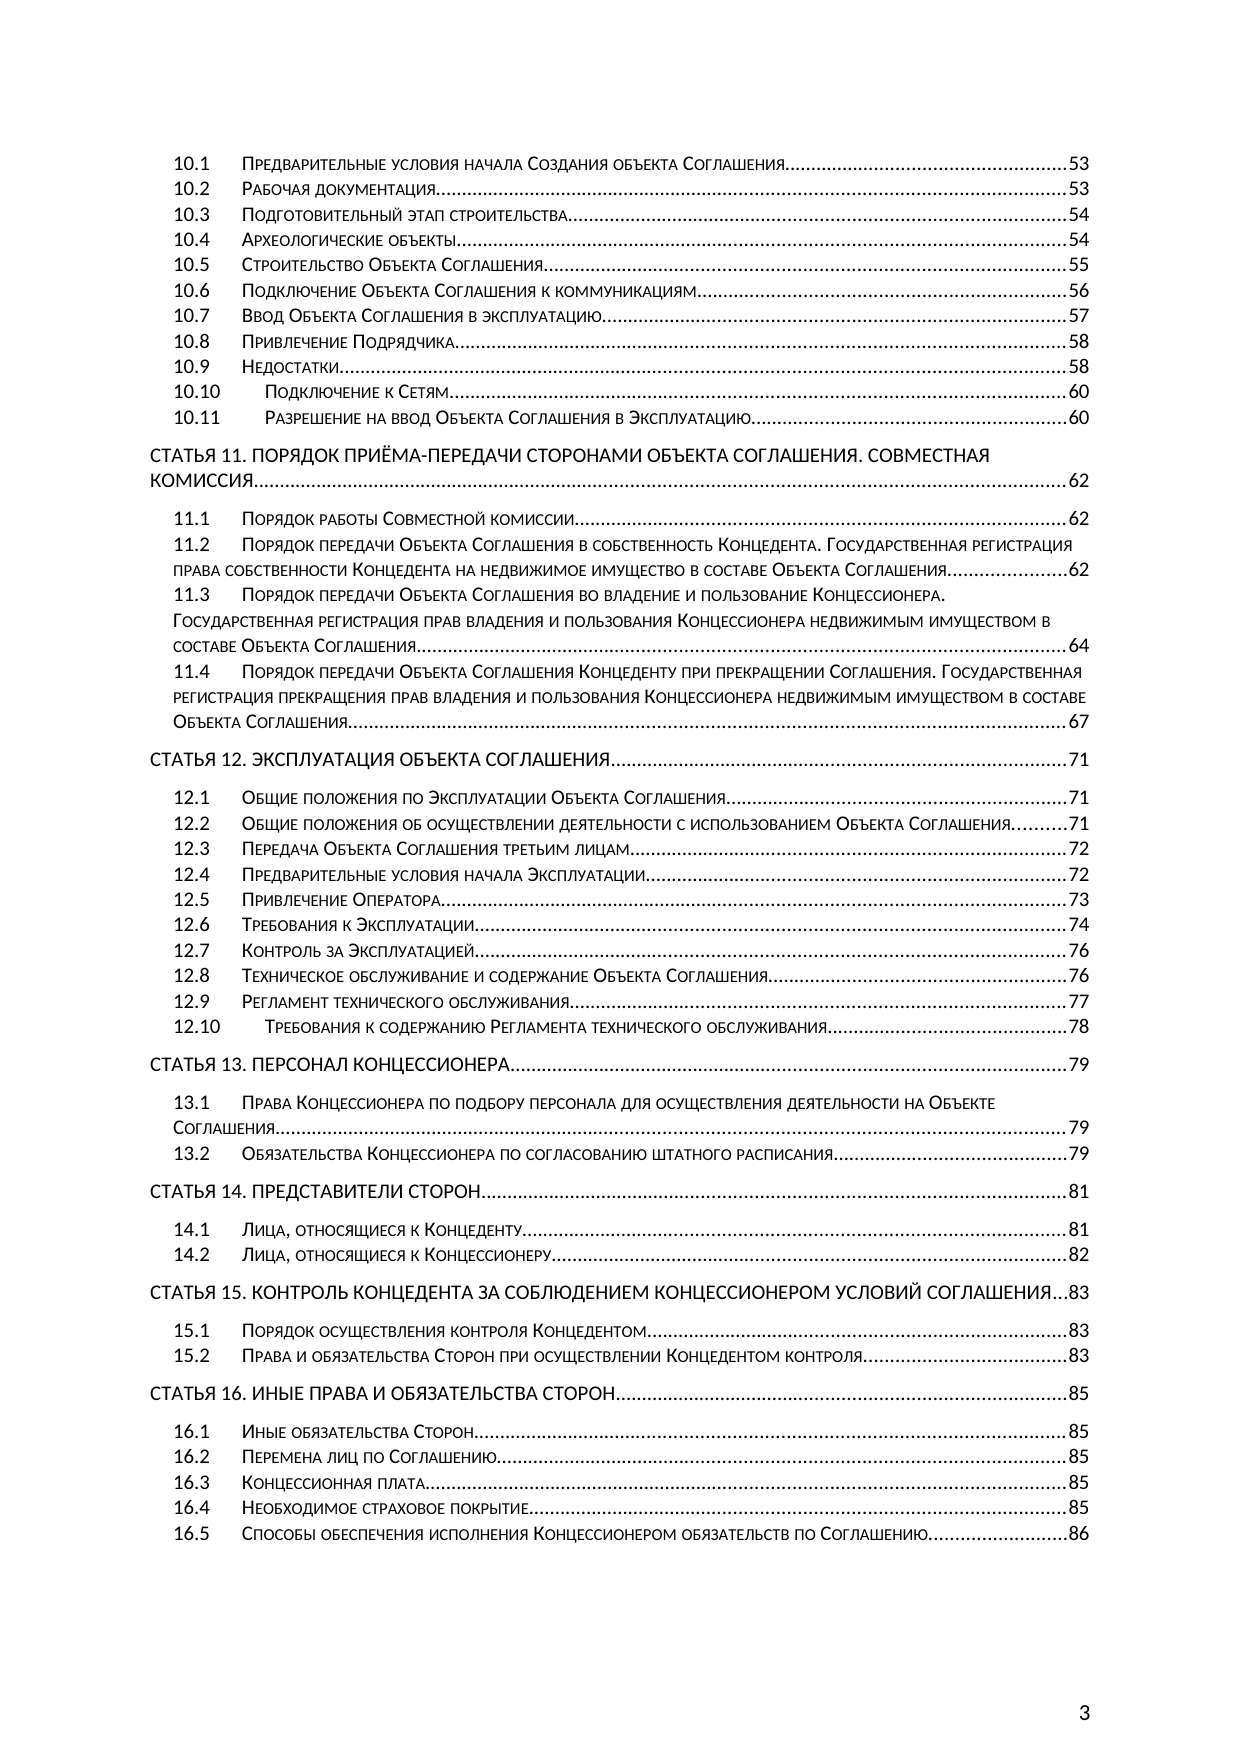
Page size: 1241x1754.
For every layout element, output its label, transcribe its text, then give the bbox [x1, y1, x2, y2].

text 12.3 Передача Объекта Соглашения третьим лицам 72 [173, 835, 1090, 861]
text 16.2 Перемена лиц по Соглашению 85 [173, 1444, 1090, 1469]
text 15.2 Права и обязательства Сторон при осуществлении Концедентом контроля 83 [173, 1342, 1090, 1368]
text 16.4 Необходимое страховое покрытие 85 [173, 1494, 1090, 1520]
text 10.3 Подготовительный этап строительства 54 [173, 201, 1090, 226]
text Статья 16. Иные права и обязательства Сторон 85 [150, 1380, 1090, 1406]
text Статья 15. Контроль Концедента за соблюдением Концессионером условий Соглашения 83 [150, 1279, 1090, 1304]
text 11.2 Порядок передачи Объекта Соглашения в собственность Концедента. Государственная регистрация права собственности Концедента на недвижимое имущество в составе Объекта Соглашения 62 [173, 531, 1090, 582]
text 10.5 Строительство Объекта Соглашения 55 [173, 252, 1090, 277]
text Статья 11. Порядок приёма-передачи Сторонами Объекта Соглашения. Совместная комиссия 62 [150, 442, 1090, 493]
text 10.10 Подключение к Сетям 60 [173, 379, 1090, 404]
text Статья 14. Представители Сторон 81 [150, 1178, 1090, 1203]
text 12.5 Привлечение Оператора 73 [173, 886, 1090, 912]
text 12.7 Контроль за Эксплуатацией 76 [173, 937, 1090, 962]
text 13.2 Обязательства Концессионера по согласованию штатного расписания 79 [173, 1140, 1090, 1165]
text 12.6 Требования к Эксплуатации 74 [173, 912, 1090, 937]
text 12.9 Регламент технического обслуживания 77 [173, 988, 1090, 1013]
text 16.5 Способы обеспечения исполнения Концессионером обязательств по Соглашению 86 [173, 1520, 1090, 1545]
text 10.9 Недостатки 58 [173, 353, 1090, 379]
text 14.1 Лица, относящиеся к Концеденту 81 [173, 1216, 1090, 1241]
text 14.2 Лица, относящиеся к Концессионеру 82 [173, 1241, 1090, 1267]
text 10.8 Привлечение Подрядчика 58 [173, 328, 1090, 353]
text 12.8 Техническое обслуживание и содержание Объекта Соглашения 76 [173, 962, 1090, 988]
text 10.6 Подключение Объекта Соглашения к коммуникациям 56 [173, 277, 1090, 302]
text 11.1 Порядок работы Совместной комиссии 62 [173, 505, 1090, 531]
text 10.2 Рабочая документация 53 [173, 175, 1090, 201]
text Статья 12. Эксплуатация Объекта Соглашения 71 [150, 747, 1090, 772]
text 10.4 Археологические объекты 54 [173, 226, 1090, 252]
text 12.1 Общие положения по Эксплуатации Объекта Соглашения 71 [173, 784, 1090, 810]
text 13.1 Права Концессионера по подбору персонала для осуществления деятельности на Объекте Соглашения 79 [173, 1089, 1090, 1140]
text 12.2 Общие положения об осуществлении деятельности с использованием Объекта Соглашения 71 [173, 810, 1090, 835]
text 10.1 Предварительные условия начала Создания объекта Соглашения 53 [173, 150, 1090, 175]
text 16.3 Концессионная плата 85 [173, 1469, 1090, 1494]
text Статья 13. Персонал Концессионера 79 [150, 1051, 1090, 1077]
text 12.4 Предварительные условия начала Эксплуатации 72 [173, 861, 1090, 886]
text 11.3 Порядок передачи Объекта Соглашения во владение и пользование Концессионера. Государственная регистрация прав владения и пользования Концессионера недвижимым имуществом в составе Объекта Соглашения 64 [173, 582, 1090, 658]
text 11.4 Порядок передачи Объекта Соглашения Концеденту при прекращении Соглашения. Государственная регистрация прекращения прав владения и пользования Концессионера недвижимым имуществом в составе Объекта Соглашения 67 [173, 658, 1090, 734]
text 15.1 Порядок осуществления контроля Концедентом 83 [173, 1317, 1090, 1342]
text 10.7 Ввод Объекта Соглашения в эксплуатацию 57 [173, 302, 1090, 328]
text 10.11 Разрешение на ввод Объекта Соглашения в Эксплуатацию 60 [173, 404, 1090, 429]
text 16.1 Иные обязательства Сторон 85 [173, 1418, 1090, 1444]
text 12.10 Требования к содержанию Регламента технического обслуживания 78 [173, 1013, 1090, 1039]
